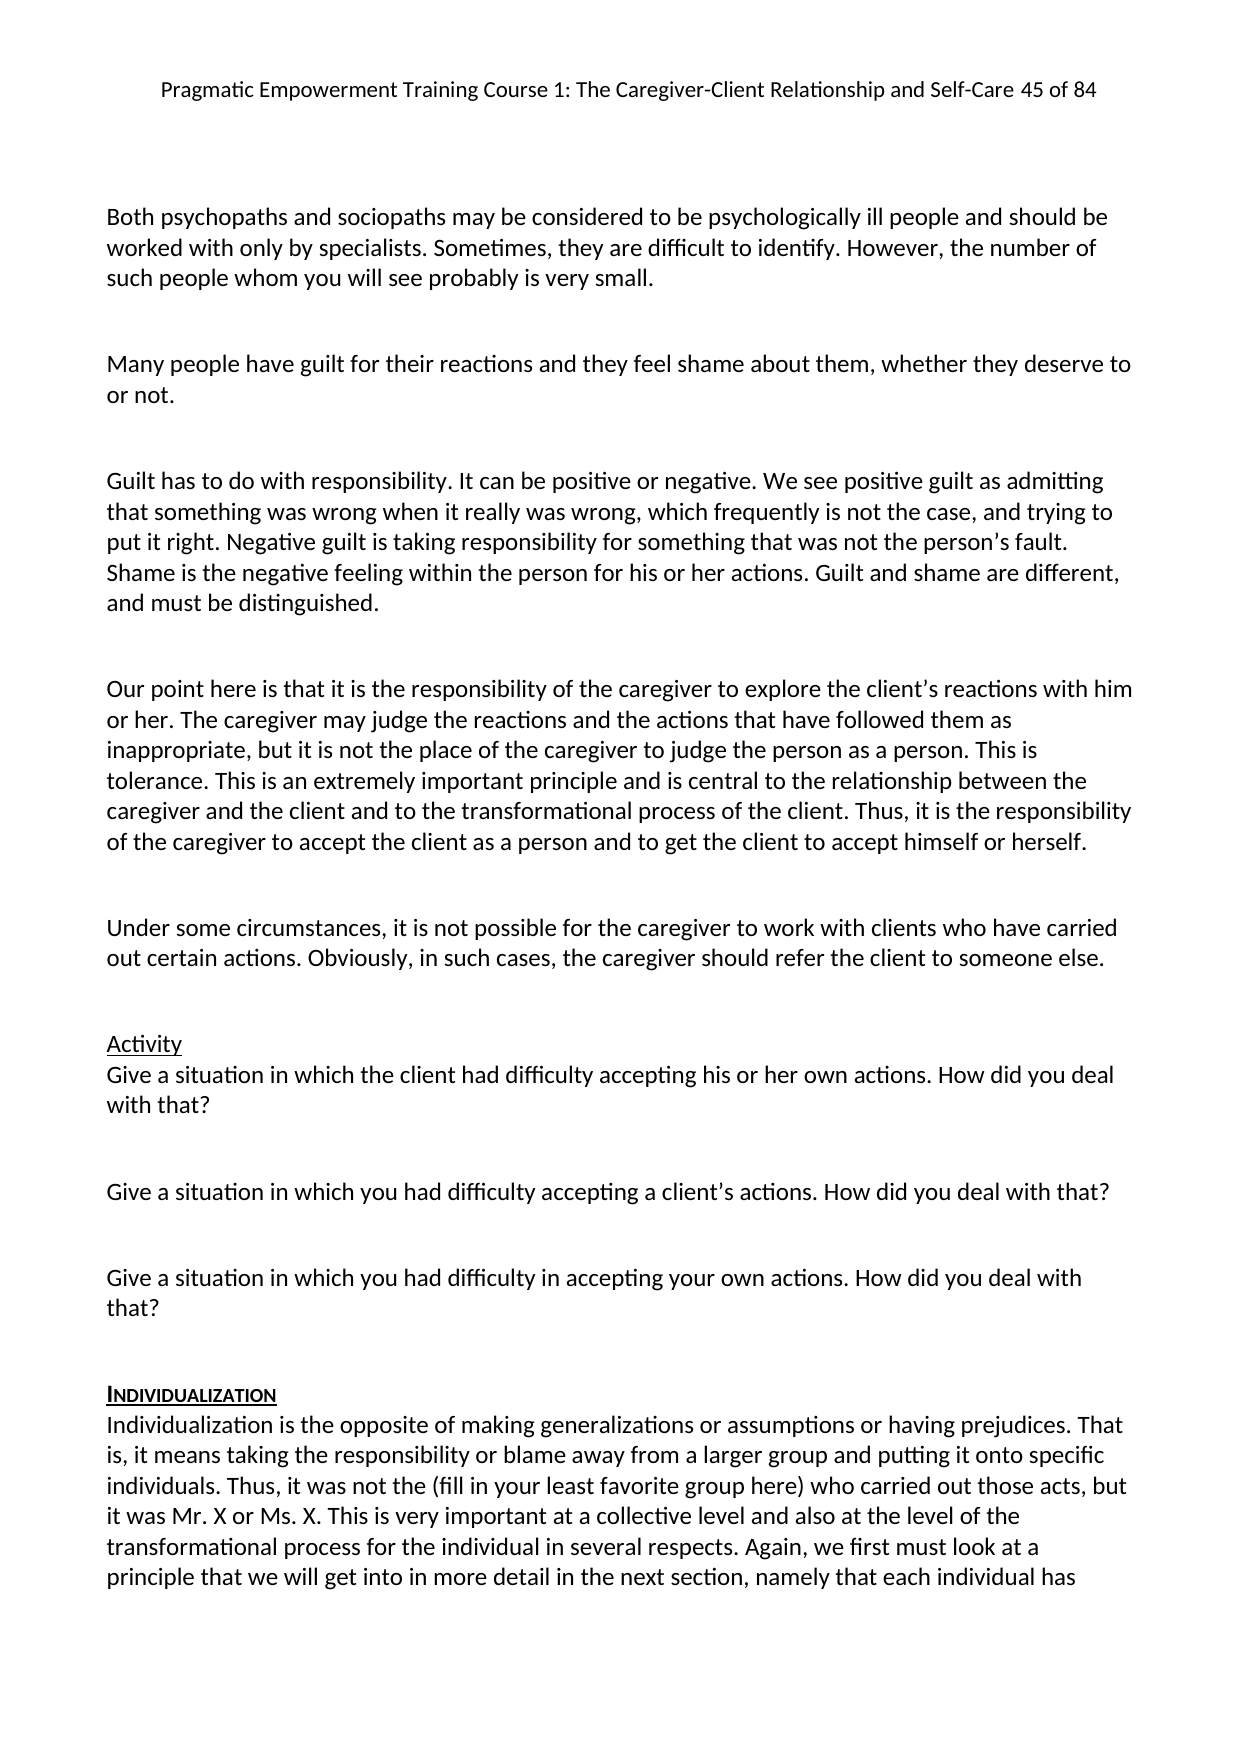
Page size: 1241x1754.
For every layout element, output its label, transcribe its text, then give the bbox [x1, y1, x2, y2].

text Guilt has to do with responsibility. It can be positive or negative. We see positive guilt as admitting that something was wrong when it really was wrong, which frequently is not the case, and trying to put it right. Negative guilt is taking responsibility for something that was not the person’s fault. Shame is the negative feeling within the person for his or her actions. Guilt and shame are different, and must be distinguished. [106, 465, 1134, 618]
text Give a situation in which you had difficulty in accepting your own actions. How did you deal with that? [106, 1262, 1134, 1323]
text Activity [106, 1028, 1134, 1059]
text Our point here is that it is the responsibility of the caregiver to explore the client’s reactions with him or her. The caregiver may judge the reactions and the actions that have followed them as inappropriate, but it is not the place of the caregiver to judge the person as a person. This is tolerance. This is an extremely important principle and is central to the relationship between the caregiver and the client and to the transformational process of the client. Thus, it is the responsibility of the caregiver to accept the client as a person and to get the client to accept himself or herself. [106, 673, 1134, 856]
text Under some circumstances, it is not possible for the caregiver to work with clients who have carried out certain actions. Obviously, in such cases, the caregiver should refer the client to someone else. [106, 912, 1134, 973]
text Both psychopaths and sociopaths may be considered to be psychologically ill people and should be worked with only by specialists. Sometimes, they are difficult to identify. However, the number of such people whom you will see probably is very small. [106, 202, 1134, 293]
text Many people have guilt for their reactions and they feel shame about them, whether they deserve to or not. [106, 349, 1134, 410]
text Give a situation in which the client had difficulty accepting his or her own actions. How did you deal with that? [106, 1059, 1134, 1120]
text Individualization [106, 1378, 1134, 1409]
text Give a situation in which you had difficulty accepting a client’s actions. How did you deal with that? [106, 1176, 1134, 1206]
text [106, 1409, 1134, 1592]
